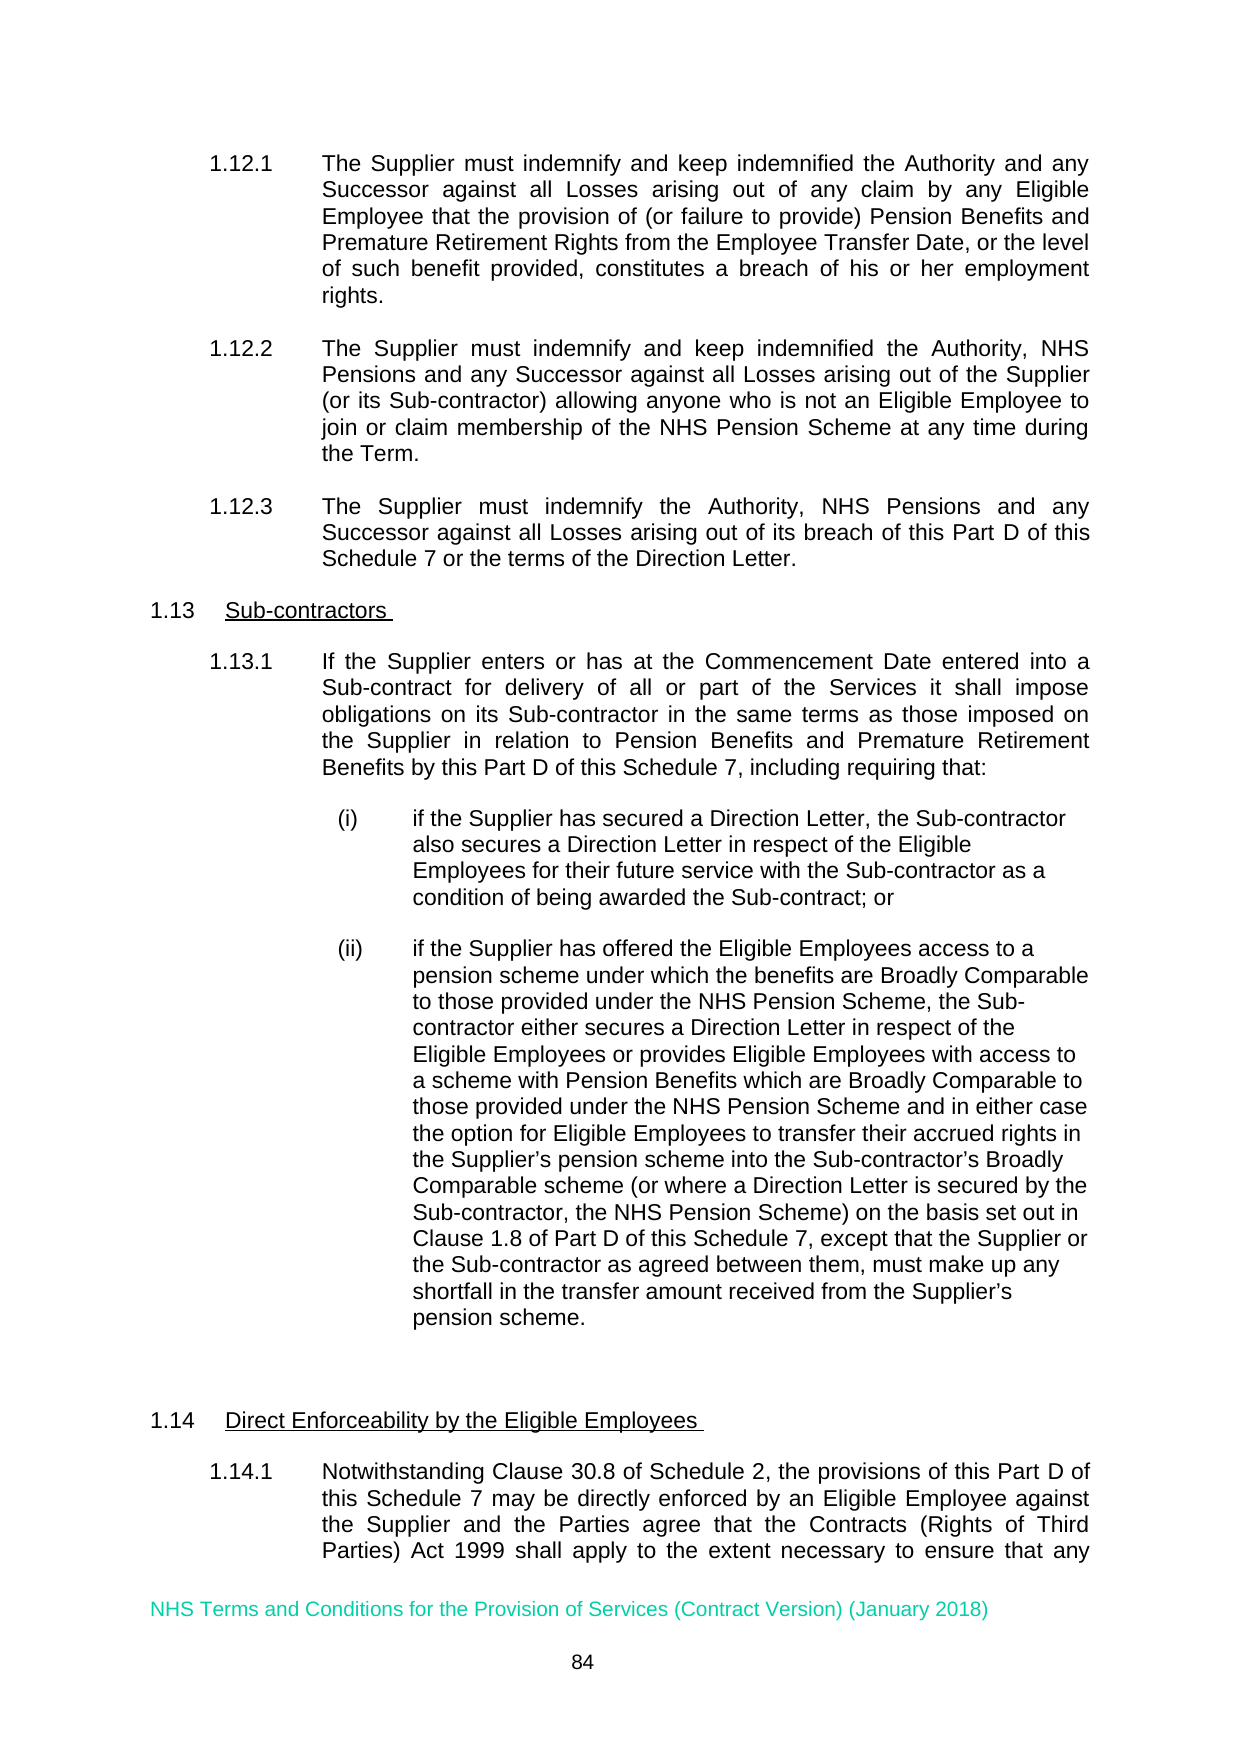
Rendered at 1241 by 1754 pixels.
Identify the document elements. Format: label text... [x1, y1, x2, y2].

list The Supplier must indemnify and keep indemnified the Authority and any Successor against all Losses arising out of any claim by any Eligible Employee that the provision of (or failure to provide) Pension Benefits and Premature Retirement Rights from the Employee Transfer Date, or the level of such benefit provided, constitutes a breach of his or her employment rights. [209, 150, 1090, 308]
list if the Supplier has offered the Eligible Employees access to a pension scheme under which the benefits are Broadly Comparable to those provided under the NHS Pension Scheme, the Sub-contractor either secures a Direction Letter in respect of the Eligible Employees or provides Eligible Employees with access to a scheme with Pension Benefits which are Broadly Comparable to those provided under the NHS Pension Scheme and in either case the option for Eligible Employees to transfer their accrued rights in the Supplier’s pension scheme into the Sub-contractor’s Broadly Comparable scheme (or where a Direction Letter is secured by the Sub-contractor, the NHS Pension Scheme) on the basis set out in Clause 1.8 of Part D of this Schedule 7, except that the Supplier or the Sub-contractor as agreed between them, must make up any shortfall in the transfer amount received from the Supplier’s pension scheme. [337, 935, 1090, 1331]
list Sub-contractors [150, 597, 1090, 623]
list The Supplier must indemnify the Authority, NHS Pensions and any Successor against all Losses arising out of its breach of this Part D of this Schedule 7 or the terms of the Direction Letter. [209, 493, 1090, 572]
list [209, 1458, 1090, 1564]
list if the Supplier has secured a Direction Letter, the Sub-contractor also secures a Direction Letter in respect of the Eligible Employees for their future service with the Sub-contractor as a condition of being awarded the Sub-contract; or [337, 805, 1090, 910]
list Direct Enforceability by the Eligible Employees [150, 1407, 1090, 1433]
list If the Supplier enters or has at the Commencement Date entered into a Sub-contract for delivery of all or part of the Services it shall impose obligations on its Sub-contractor in the same terms as those imposed on the Supplier in relation to Pension Benefits and Premature Retirement Benefits by this Part D of this Schedule 7, including requiring that: [209, 648, 1090, 780]
list The Supplier must indemnify and keep indemnified the Authority, NHS Pensions and any Successor against all Losses arising out of the Supplier (or its Sub-contractor) allowing anyone who is not an Eligible Employee to join or claim membership of the NHS Pension Scheme at any time during the Term. [209, 334, 1090, 466]
